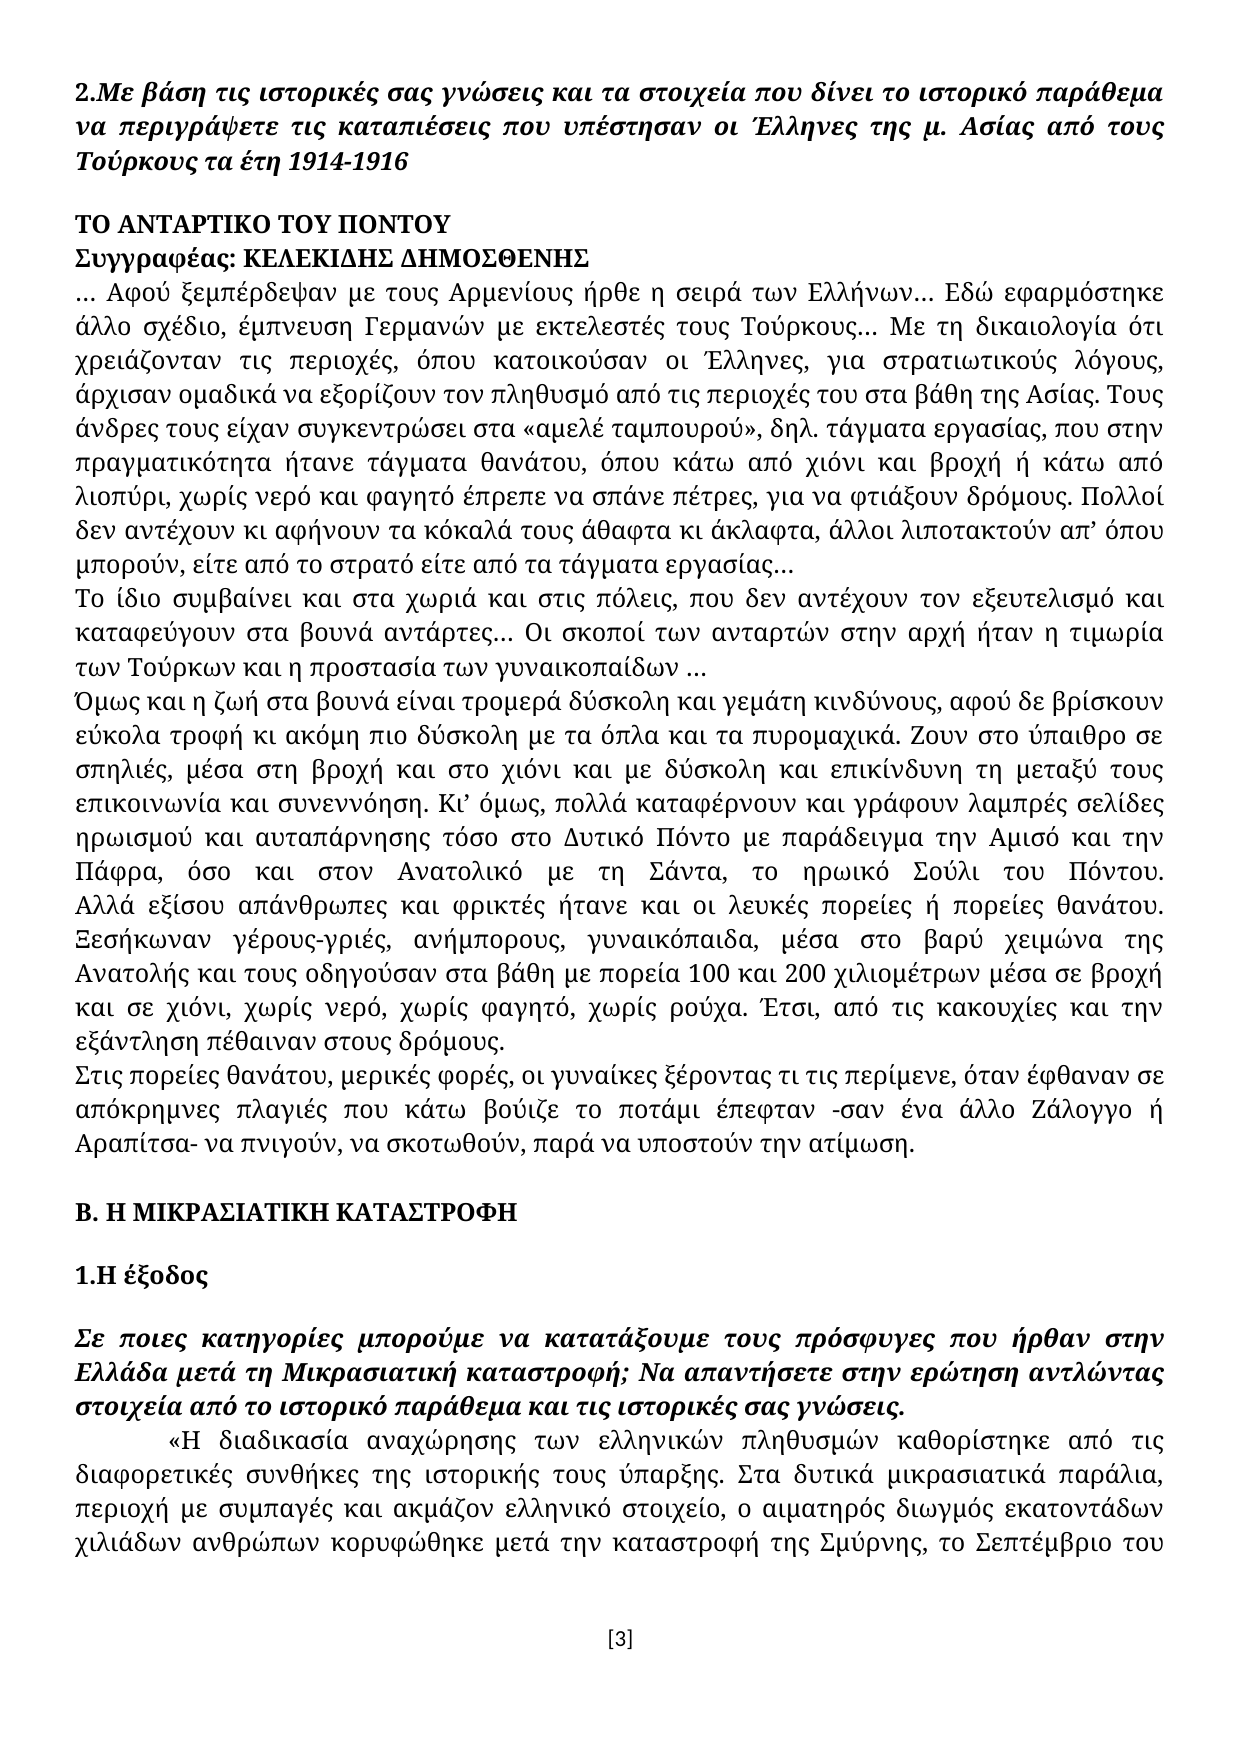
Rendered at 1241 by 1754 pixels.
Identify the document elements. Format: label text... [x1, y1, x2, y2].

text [75, 1423, 1165, 1559]
text 2.Με βάση τις ιστορικές σας γνώσεις και τα στοιχεία που δίνει το ιστορικό παράθεμα να περιγράψετε τις καταπιέσεις που υπέστησαν οι Έλληνες της μ. Ασίας από τους Τούρκους τα έτη 1914-1916 [75, 75, 1165, 177]
text … Αφού ξεμπέρδεψαν με τους Αρμενίους ήρθε η σειρά των Ελλήνων… Εδώ εφαρμόστηκε άλλο σχέδιο, έμπνευση Γερμανών με εκτελεστές τους Τούρκους… Με τη δικαιολογία ότι χρειάζονταν τις περιοχές, όπου κατοικούσαν οι Έλληνες, για στρατιωτικούς λόγους, άρχισαν ομαδικά να εξορίζουν τον πληθυσμό από τις περιοχές του στα βάθη της Ασίας. Τους άνδρες τους είχαν συγκεντρώσει στα «αμελέ ταμπουρού», δηλ. τάγματα εργασίας, που στην πραγματικότητα ήτανε τάγματα θανάτου, όπου κάτω από χιόνι και βροχή ή κάτω από λιοπύρι, χωρίς νερό και φαγητό έπρεπε να σπάνε πέτρες, για να φτιάξoυν δρόμους. Πολλοί δεν αντέχουν κι αφήνουν τα κόκαλά τους άθαφτα κι άκλαφτα, άλλοι λιποτακτούν απ’ όπου μπορούν, είτε από το στρατό είτε από τα τάγματα εργασίας… [75, 274, 1165, 581]
text 1.Η έξοδος [75, 1257, 1165, 1291]
text Σε ποιες κατηγορίες μπορούμε να κατατάξουμε τους πρόσφυγες που ήρθαν στην Ελλάδα μετά τη Μικρασιατική καταστροφή; Να απαντήσετε στην ερώτηση αντλώντας στοιχεία από το ιστορικό παράθεμα και τις ιστορικές σας γνώσεις. [75, 1321, 1165, 1423]
text ΤΟ ΑΝΤΑΡΤΙΚΟ ΤΟΥ ΠΟΝΤΟΥ [75, 206, 1165, 240]
text Στις πορείες θανάτου, μερικές φορές, οι γυναίκες ξέροντας τι τις περίμενε, όταν έφθαναν σε απόκρημνες πλαγιές που κάτω βούιζε το ποτάμι έπεφταν -σαν ένα άλλο Ζάλογγο ή Αραπίτσα- να πνιγούν, να σκοτωθούν, παρά να υποστούν την ατίμωση. [75, 1058, 1165, 1160]
text Β. Η ΜΙΚΡΑΣΙΑΤΙΚΗ ΚΑΤΑΣΤΡΟΦΗ [75, 1194, 1165, 1228]
text Το ίδιο συμβαίνει και στα χωριά και στις πόλεις, που δεν αντέχουν τον εξευτελισμό και καταφεύγουν στα βουνά αντάρτες… Οι σκοποί των ανταρτών στην αρχή ήταν η τιμωρία των Τούρκων και η προστασία των γυναικοπαίδων … [75, 581, 1165, 683]
text Συγγραφέας: ΚΕΛΕΚΙΔΗΣ ΔΗΜΟΣΘΕΝΗΣ [75, 240, 1165, 274]
text Όμως και η ζωή στα βουνά είναι τρομερά δύσκολη και γεμάτη κινδύνους, αφού δε βρίσκουν εύκολα τροφή κι ακόμη πιο δύσκολη με τα όπλα και τα πυρομαχικά. Ζουν στο ύπαιθρο σε σπηλιές, μέσα στη βροχή και στο χιόνι και με δύσκολη και επικίνδυνη τη μεταξύ τους επικοινωνία και συνεννόηση. Κι’ όμως, πολλά καταφέρνουν και γράφουν λαμπρές σελίδες ηρωισμού και αυταπάρνησης τόσο στο Δυτικό Πόντο με παράδειγμα την Αμισό και την Πάφρα, όσο και στον Ανατολικό με τη Σάντα, το ηρωικό Σούλι του Πόντου. Αλλά εξίσου απάνθρωπες και φρικτές ήτανε και οι λευκές πορείες ή πορείες θανάτου. Ξεσήκωναν γέρους-γριές, ανήμπορους, γυναικόπαιδα, μέσα στο βαρύ χειμώνα της Ανατολής και τους οδηγούσαν στα βάθη με πορεία 100 και 200 χιλιομέτρων μέσα σε βροχή και σε χιόνι, χωρίς νερό, χωρίς φαγητό, χωρίς ρούχα. Έτσι, από τις κακουχίες και την εξάντληση πέθαιναν στους δρόμους. [75, 683, 1165, 1058]
